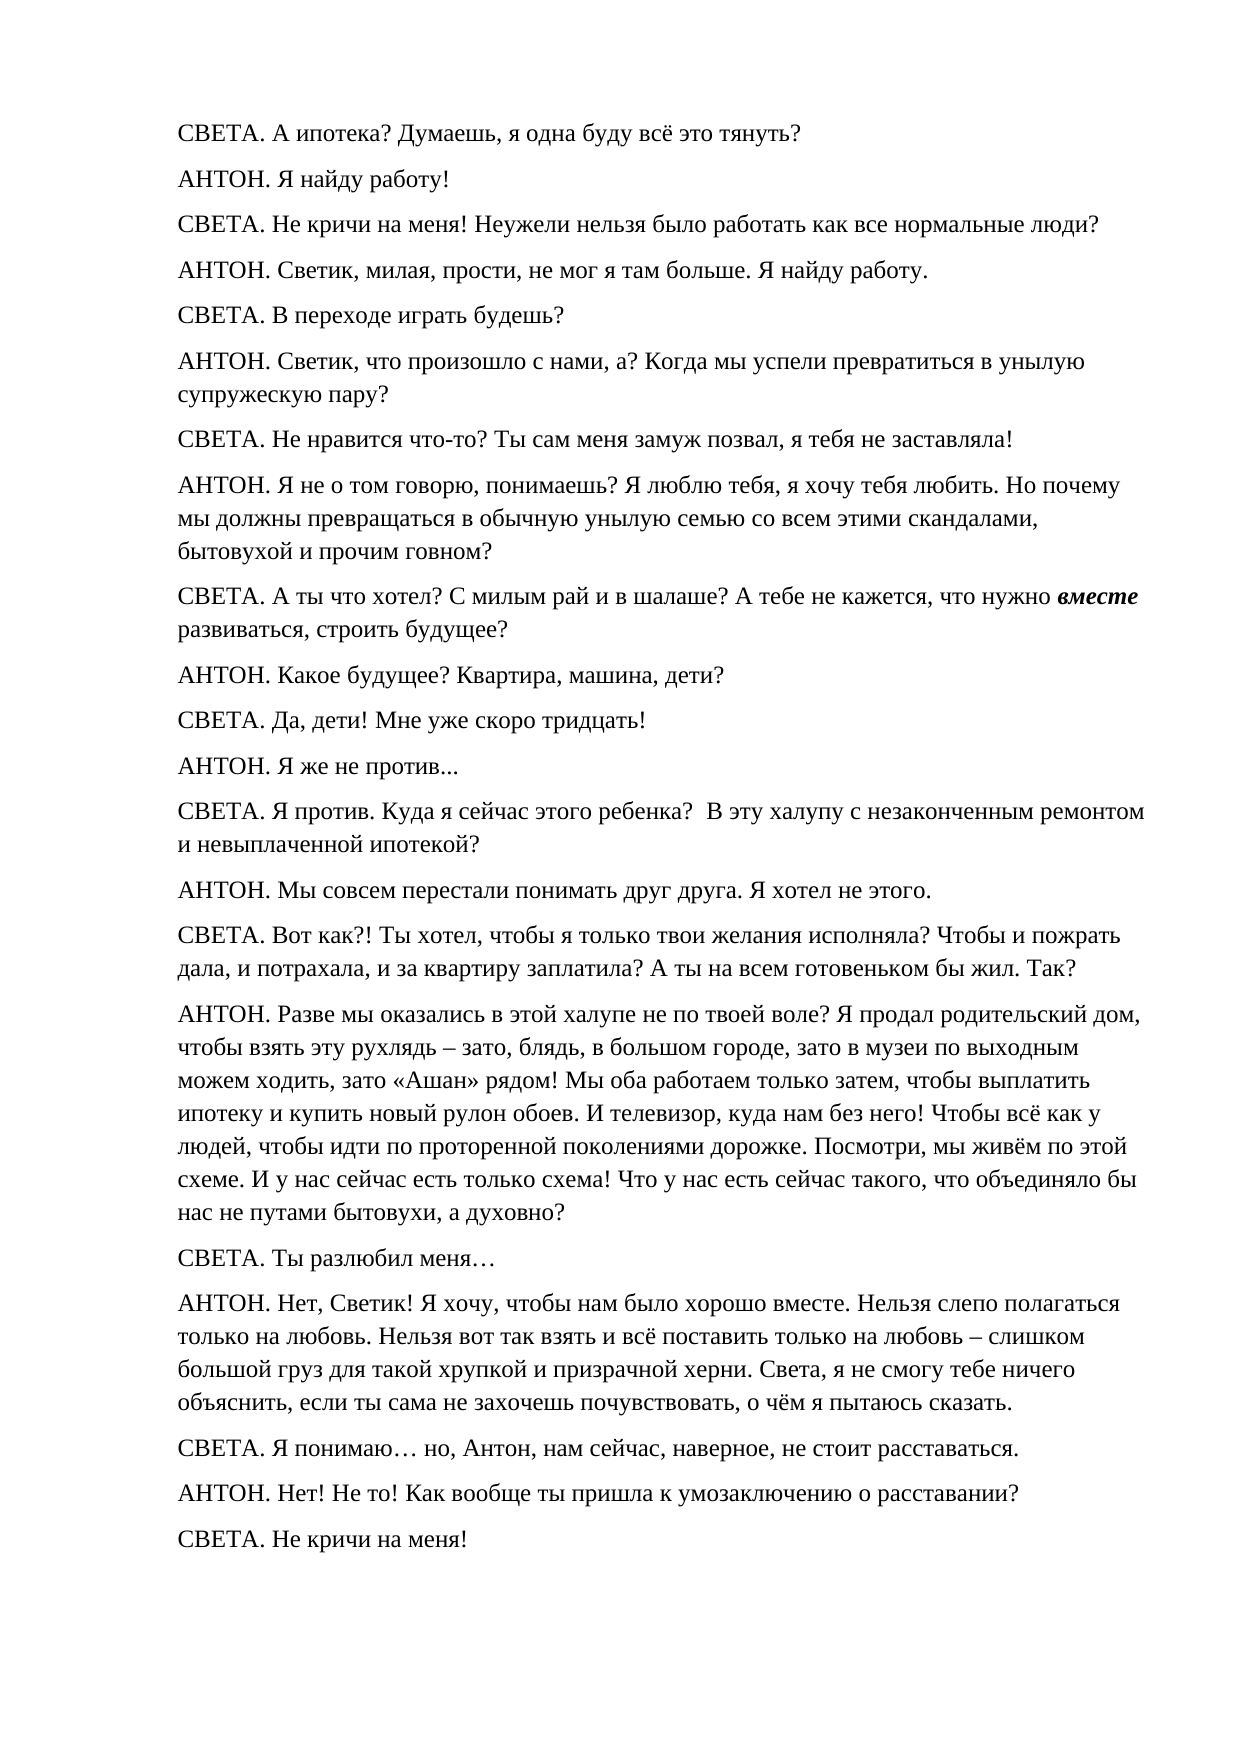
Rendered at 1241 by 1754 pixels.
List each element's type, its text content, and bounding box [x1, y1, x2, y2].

text АНТОН. Нет, Светик! Я хочу, чтобы нам было хорошо вместе. Нельзя слепо полагаться только на любовь. Нельзя вот так взять и всё поставить только на любовь – слишком большой груз для такой хрупкой и призрачной херни. Света, я не смогу тебе ничего объяснить, если ты сама не захочешь почувствовать, о чём я пытаюсь сказать. [177, 1288, 1152, 1416]
text СВЕТА. Да, дети! Мне уже скоро тридцать! [177, 705, 1152, 734]
text СВЕТА. Я понимаю… но, Антон, нам сейчас, наверное, не стоит расставаться. [177, 1433, 1152, 1462]
text АНТОН. Я найду работу! [177, 164, 1152, 192]
text АНТОН. Я же не против... [177, 751, 1152, 780]
text СВЕТА. Не кричи на меня! [177, 1524, 1152, 1553]
text АНТОН. Светик, милая, прости, не мог я там больше. Я найду работу. [177, 255, 1152, 283]
text АНТОН. Мы совсем перестали понимать друг друга. Я хотел не этого. [177, 875, 1152, 904]
text АНТОН. Какое будущее? Квартира, машина, дети? [177, 660, 1152, 689]
text АНТОН. Разве мы оказались в этой халупе не по твоей воле? Я продал родительский дом, чтобы взять эту рухлядь – зато, блядь, в большом городе, зато в музеи по выходным можем ходить, зато «Ашан» рядом! Мы оба работаем только затем, чтобы выплатить ипотеку и купить новый рулон обоев. И телевизор, куда нам без него! Чтобы всё как у людей, чтобы идти по проторенной поколениями дорожке. Посмотри, мы живём по этой схеме. И у нас сейчас есть только схема! Что у нас есть сейчас такого, что объединяло бы нас не путами бытовухи, а духовно? [177, 999, 1152, 1226]
text АНТОН. Нет! Не то! Как вообще ты пришла к умозаключению о расставании? [177, 1478, 1152, 1507]
text СВЕТА. Я против. Куда я сейчас этого ребенка? В эту халупу с незаконченным ремонтом и невыплаченной ипотекой? [177, 796, 1152, 858]
text СВЕТА. Не нравится что-то? Ты сам меня замуж позвал, я тебя не заставляла! [177, 424, 1152, 453]
text СВЕТА. Вот как?! Ты хотел, чтобы я только твои желания исполняла? Чтобы и пожрать дала, и потрахала, и за квартиру заплатила? А ты на всем готовеньком бы жил. Так? [177, 921, 1152, 982]
text СВЕТА. А ипотека? Думаешь, я одна буду всё это тянуть? [177, 118, 1152, 147]
text СВЕТА. А ты что хотел? С милым рай и в шалаше? А тебе не кажется, что нужно вместе развиваться, строить будущее? [177, 581, 1152, 643]
text АНТОН. Светик, что произошло с нами, а? Когда мы успели превратиться в унылую супружескую пару? [177, 346, 1152, 407]
text СВЕТА. Не кричи на меня! Неужели нельзя было работать как все нормальные люди? [177, 209, 1152, 238]
text СВЕТА. В переходе играть будешь? [177, 300, 1152, 329]
text АНТОН. Я не о том говорю, понимаешь? Я люблю тебя, я хочу тебя любить. Но почему мы должны превращаться в обычную унылую семью со всем этими скандалами, бытовухой и прочим говном? [177, 470, 1152, 564]
text СВЕТА. Ты разлюбил меня… [177, 1243, 1152, 1271]
